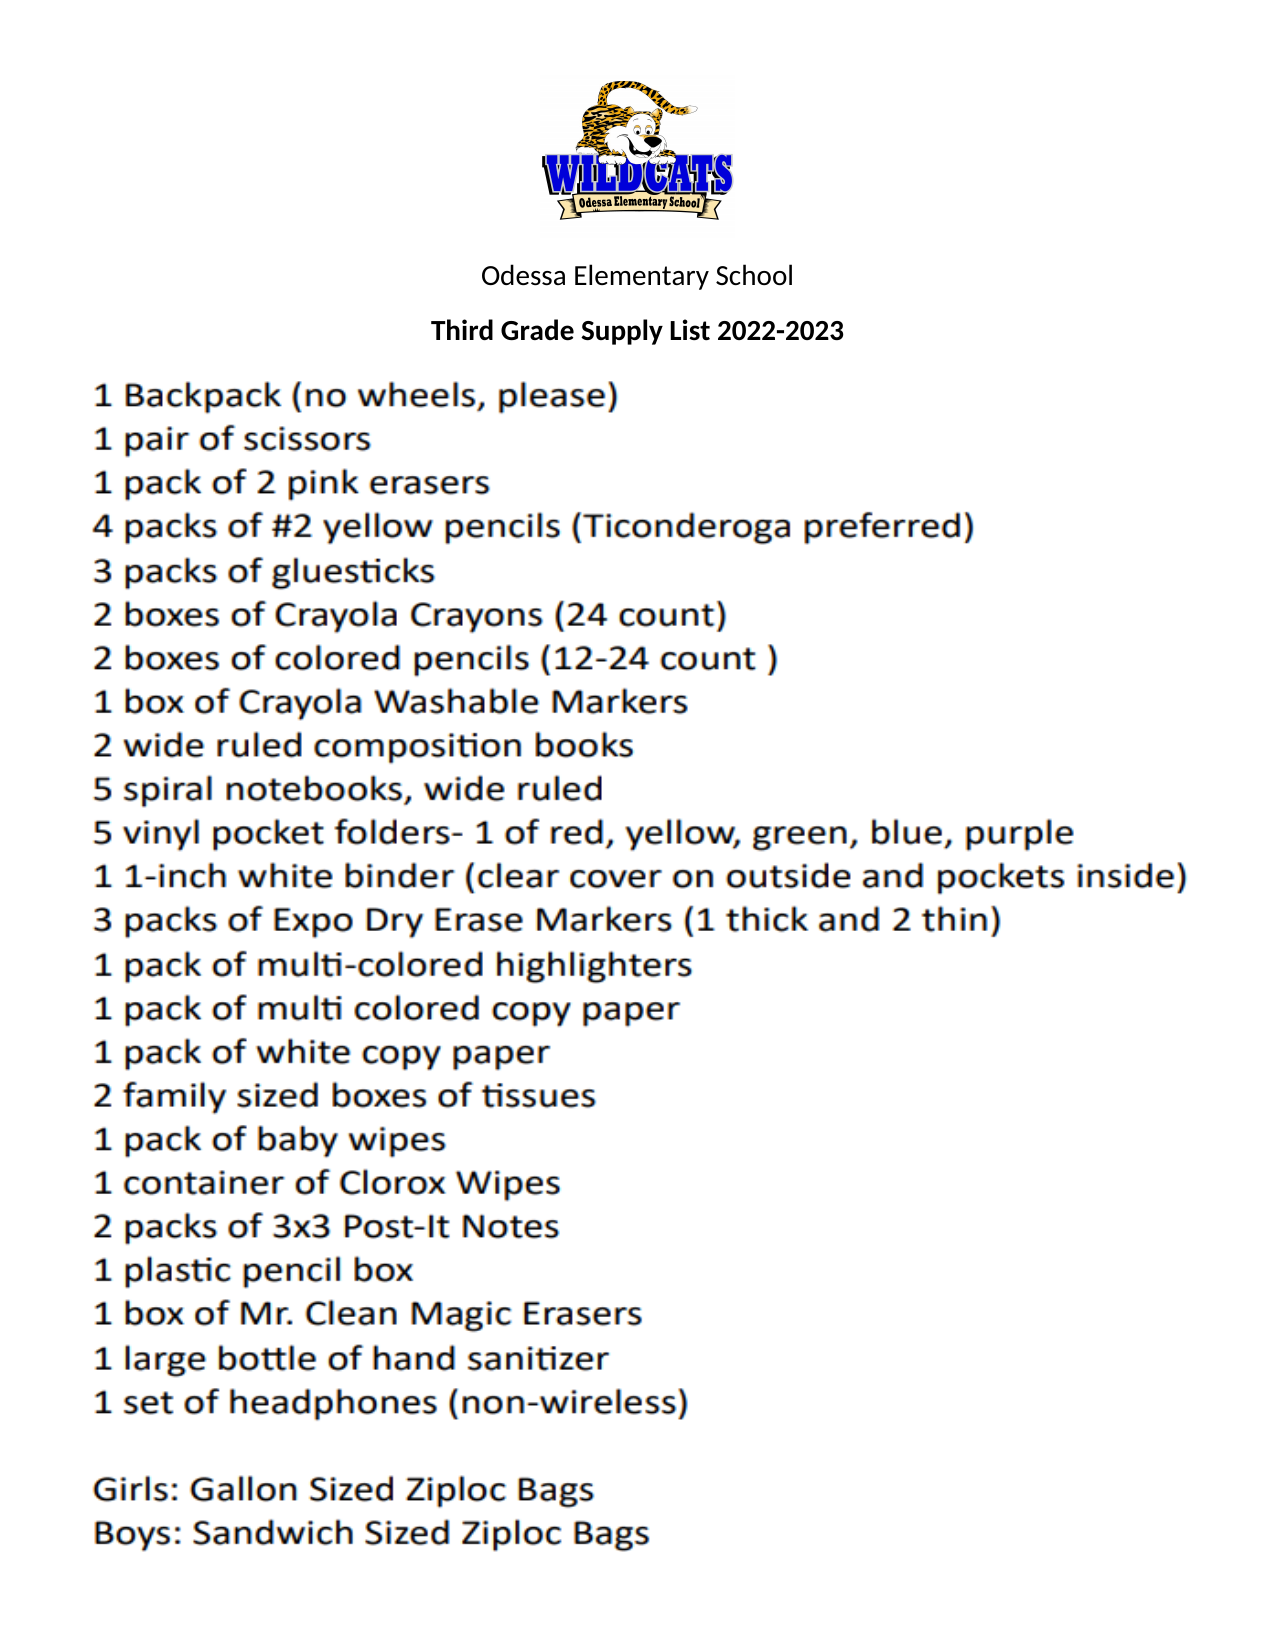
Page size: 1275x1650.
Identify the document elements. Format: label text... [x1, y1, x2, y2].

picture [75, 367, 1202, 1566]
text Third Grade Supply List 2022-2023 [75, 312, 1200, 347]
picture [539, 75, 736, 238]
text Odessa Elementary School [75, 257, 1200, 292]
